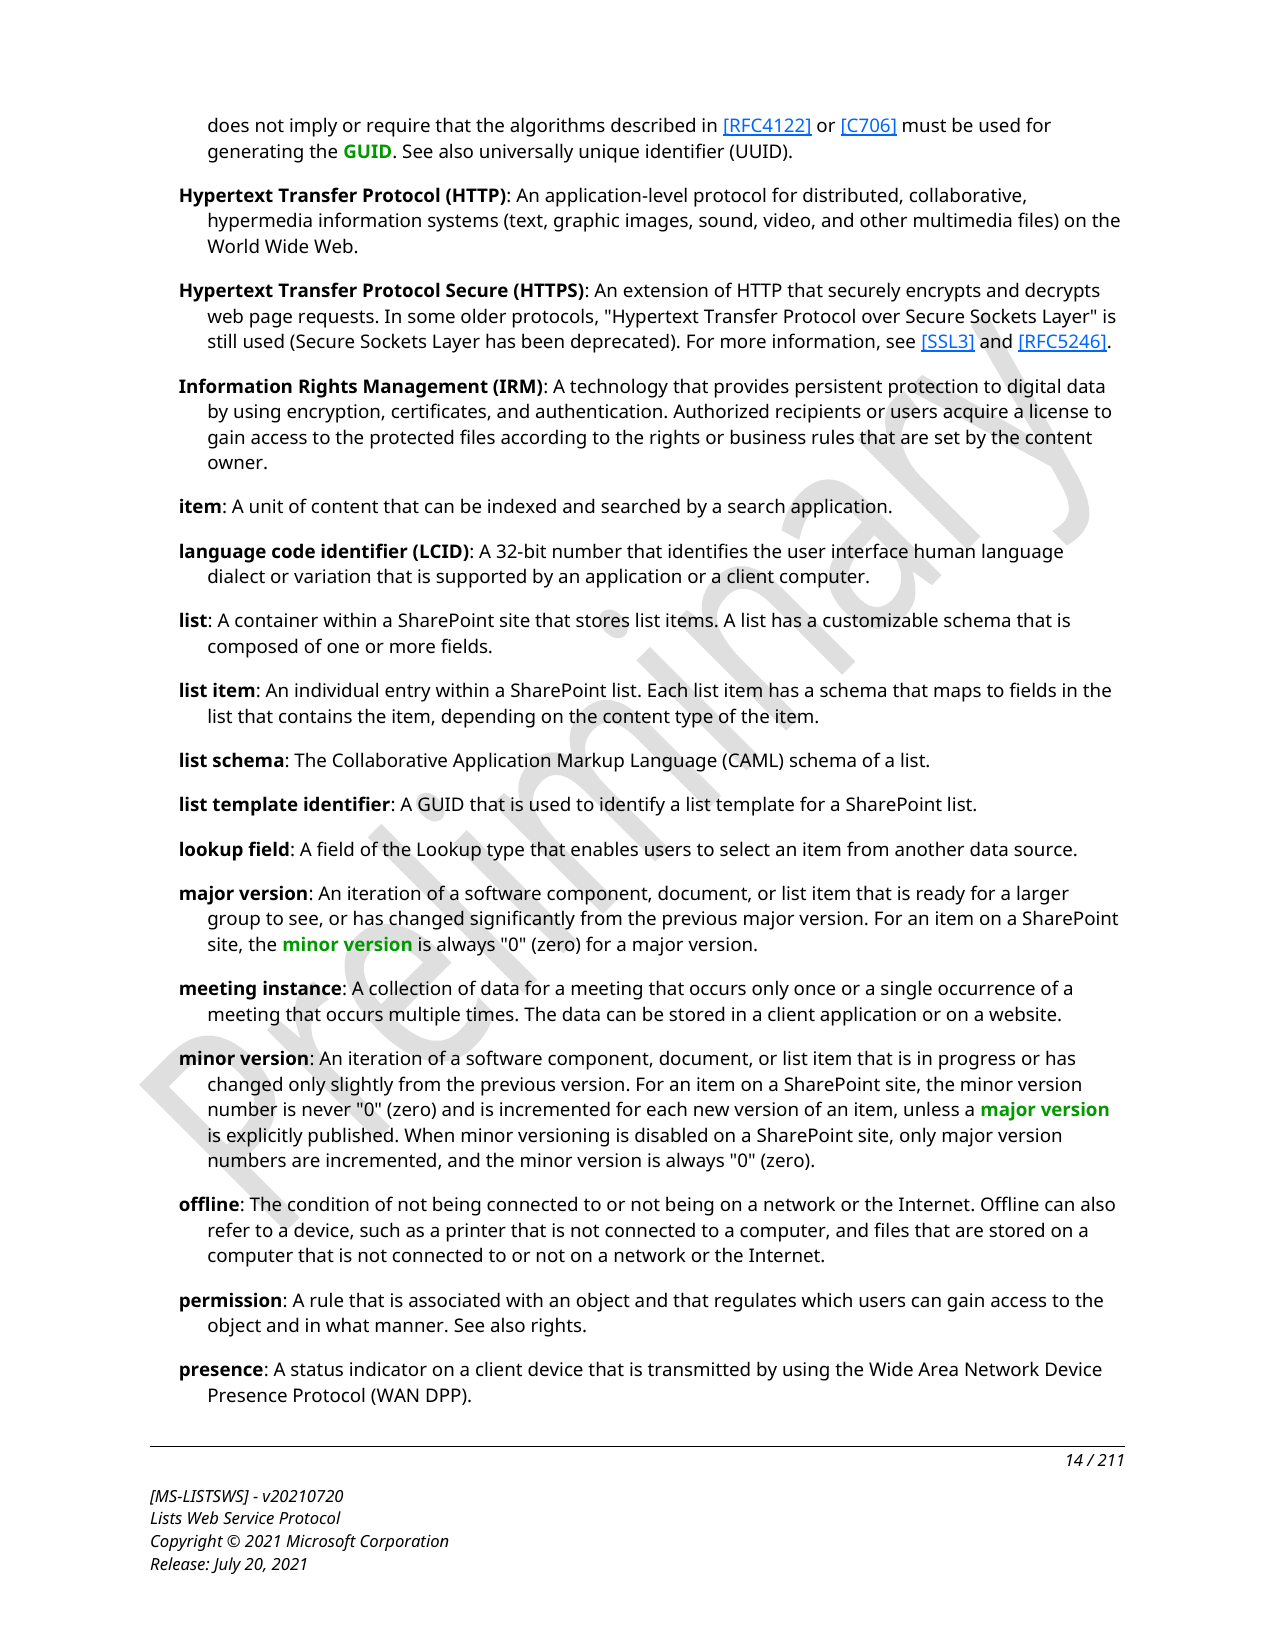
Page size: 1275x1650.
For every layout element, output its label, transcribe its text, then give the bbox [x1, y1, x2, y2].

text offline: The condition of not being connected to or not being on a network or the Internet. Offline can also refer to a device, such as a printer that is not connected to a computer, and files that are stored on a computer that is not connected to or not on a network or the Internet. [178, 1192, 1125, 1268]
text item: A unit of content that can be indexed and searched by a search application. [178, 494, 1125, 519]
text permission: A rule that is associated with an object and that regulates which users can gain access to the object and in what manner. See also rights. [178, 1287, 1125, 1338]
text list schema: The Collaborative Application Markup Language (CAML) schema of a list. [178, 747, 1125, 773]
text list item: An individual entry within a SharePoint list. Each list item has a schema that maps to fields in the list that contains the item, depending on the content type of the item. [178, 678, 1125, 729]
text major version: An iteration of a software component, document, or list item that is ready for a larger group to see, or has changed significantly from the previous major version. For an item on a SharePoint site, the minor version is always "0" (zero) for a major version. [178, 880, 1125, 957]
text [178, 112, 1125, 163]
text meeting instance: A collection of data for a meeting that occurs only once or a single occurrence of a meeting that occurs multiple times. The data can be stored in a client application or on a website. [178, 976, 1125, 1027]
text minor version: An iteration of a software component, document, or list item that is in progress or has changed only slightly from the previous version. For an item on a SharePoint site, the minor version number is never "0" (zero) and is incremented for each new version of an item, unless a major version is explicitly published. When minor versioning is disabled on a SharePoint site, only major version numbers are incremented, and the minor version is always "0" (zero). [178, 1045, 1125, 1173]
text Hypertext Transfer Protocol (HTTP): An application-level protocol for distributed, collaborative, hypermedia information systems (text, graphic images, sound, video, and other multimedia files) on the World Wide Web. [178, 182, 1125, 259]
text language code identifier (LCID): A 32-bit number that identifies the user interface human language dialect or variation that is supported by an application or a client computer. [178, 538, 1125, 589]
text presence: A status indicator on a client device that is transmitted by using the Wide Area Network Device Presence Protocol (WAN DPP). [178, 1357, 1125, 1408]
text lookup field: A field of the Lookup type that enables users to select an item from another data source. [178, 836, 1125, 861]
text Information Rights Management (IRM): A technology that provides persistent protection to digital data by using encryption, certificates, and authentication. Authorized recipients or users acquire a license to gain access to the protected files according to the rights or business rules that are set by the content owner. [178, 373, 1125, 475]
text list: A container within a SharePoint site that stores list items. A list has a customizable schema that is composed of one or more fields. [178, 608, 1125, 659]
text list template identifier: A GUID that is used to identify a list template for a SharePoint list. [178, 792, 1125, 817]
text Hypertext Transfer Protocol Secure (HTTPS): An extension of HTTP that securely encrypts and decrypts web page requests. In some older protocols, "Hypertext Transfer Protocol over Secure Sockets Layer" is still used (Secure Sockets Layer has been deprecated). For more information, see [SSL3] and [RFC5246]. [178, 278, 1125, 354]
